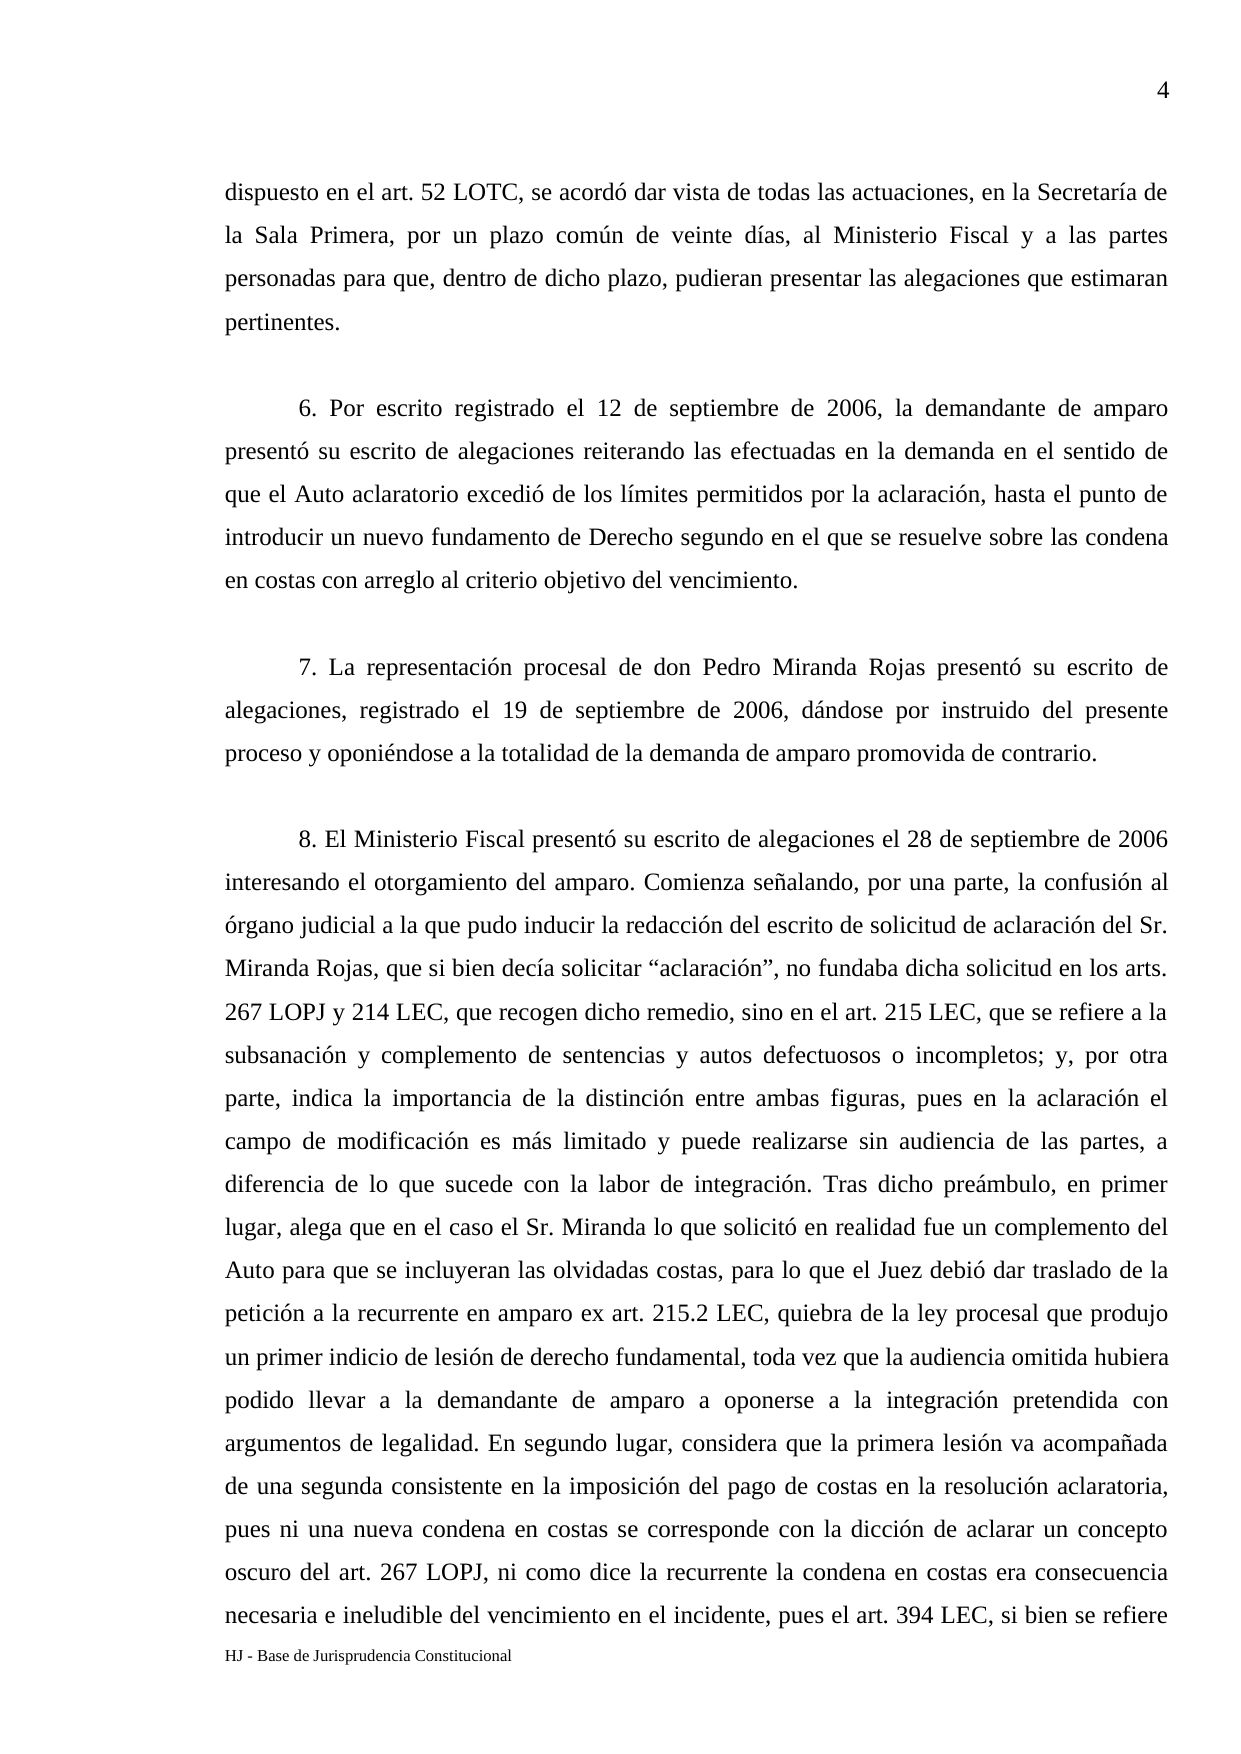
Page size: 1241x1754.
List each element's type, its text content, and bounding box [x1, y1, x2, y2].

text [224, 824, 1169, 1629]
text 7. La representación procesal de don Pedro Miranda Rojas presentó su escrito de alegaciones, registrado el 19 de septiembre de 2006, dándose por instruido del presente proceso y oponiéndose a la totalidad de la demanda de amparo promovida de contrario. [224, 652, 1169, 767]
text 6. Por escrito registrado el 12 de septiembre de 2006, la demandante de amparo presentó su escrito de alegaciones reiterando las efectuadas en la demanda en el sentido de que el Auto aclaratorio excedió de los límites permitidos por la aclaración, hasta el punto de introducir un nuevo fundamento de Derecho segundo en el que se resuelve sobre las condena en costas con arreglo al criterio objetivo del vencimiento. [224, 393, 1169, 594]
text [224, 177, 1169, 335]
